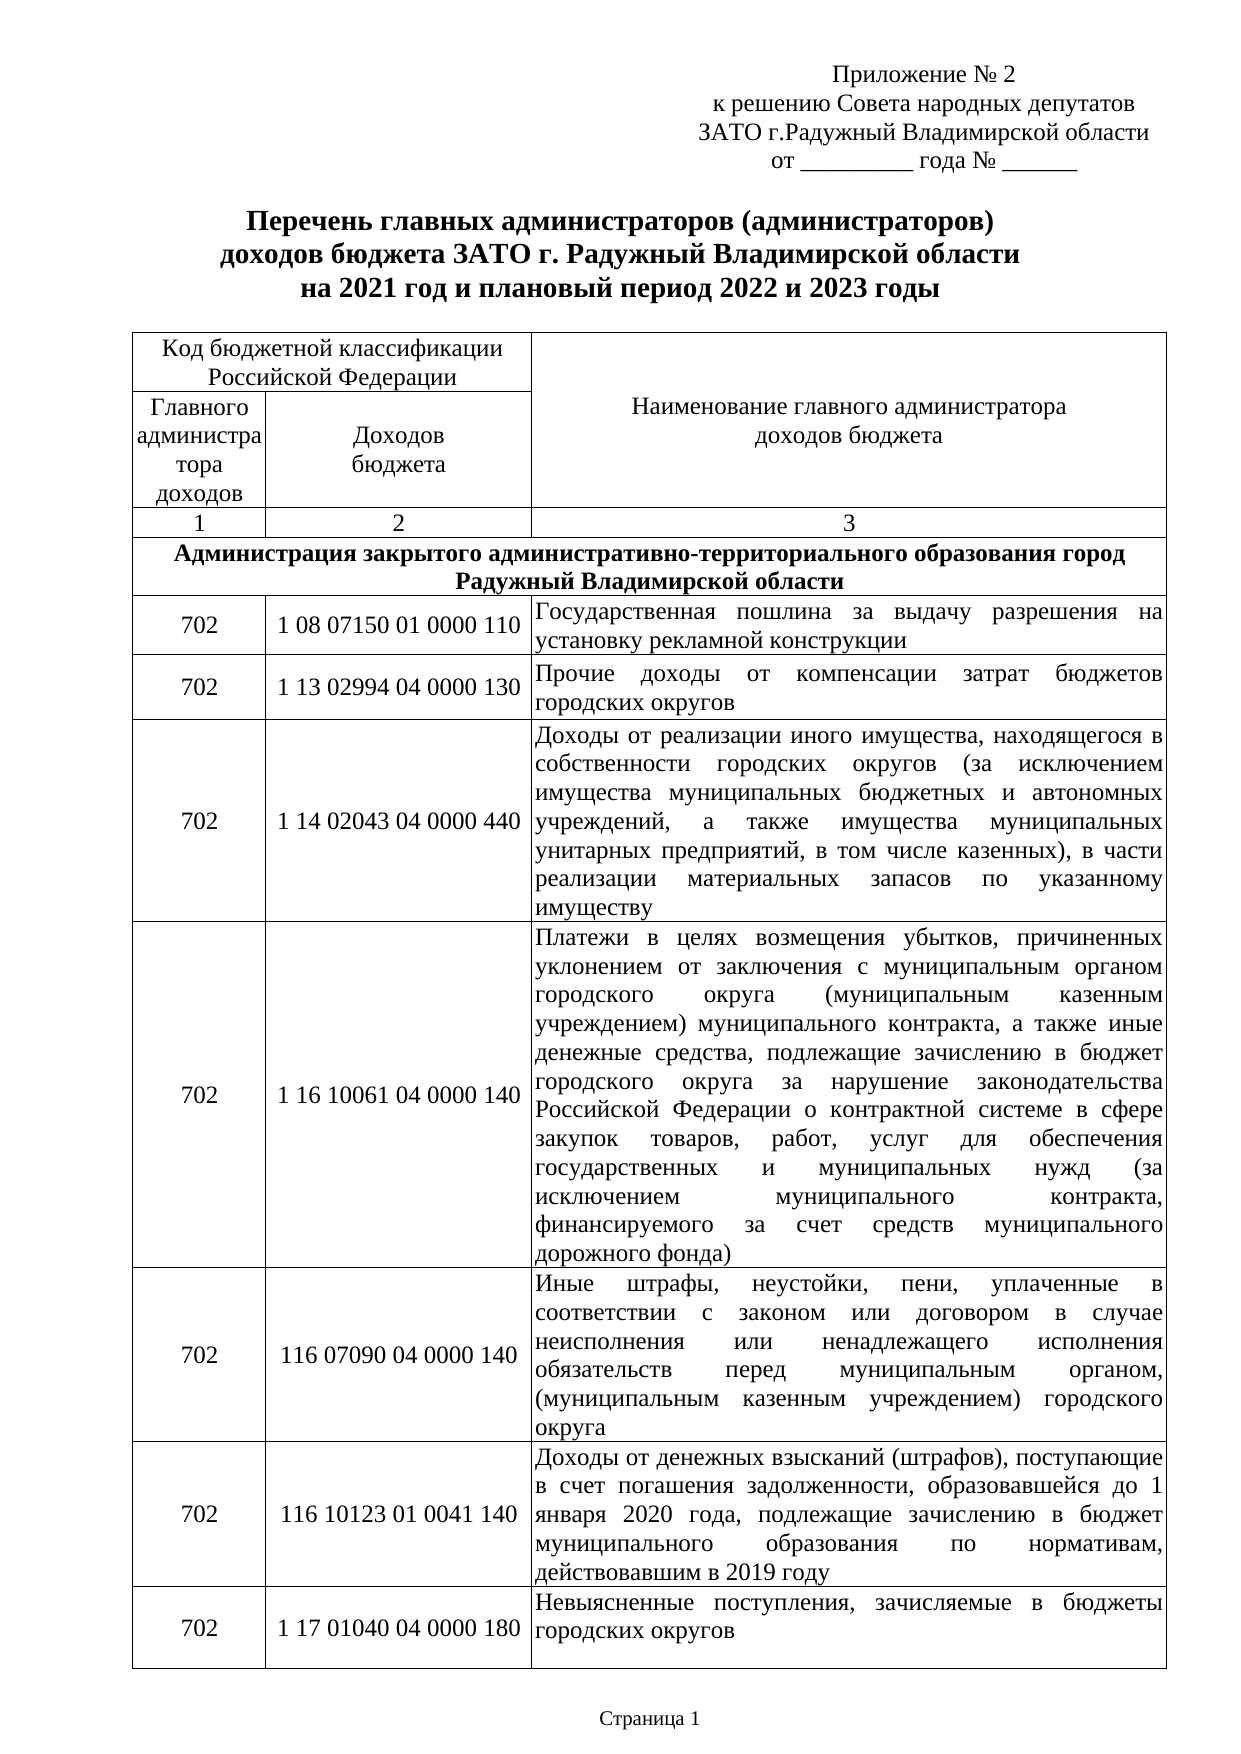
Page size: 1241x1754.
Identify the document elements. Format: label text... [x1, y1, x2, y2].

table_cell 1 14 02043 04 0000 440 [266, 720, 531, 921]
table_cell Администрация закрытого административно-территориального образования город Радужный Владимирской области [133, 538, 1166, 595]
table_cell Невыясненные поступления, зачисляемые в бюджеты городских округов [532, 1587, 1166, 1668]
table_cell Прочие доходы от компенсации затрат бюджетов городских округов [532, 655, 1166, 719]
table_cell 702 [133, 596, 265, 654]
table_cell 702 [133, 922, 265, 1267]
table_cell 116 07090 04 0000 140 [266, 1268, 531, 1441]
table_header Наименование главного администратора доходов бюджета [532, 333, 1166, 507]
text доходов бюджета ЗАТО г. Радужный Владимирской области [118, 236, 1122, 270]
table_cell Доходы от реализации иного имущества, находящегося в собственности городских округов (за исключением имущества муниципальных бюджетных и автономных учреждений, а также имущества муниципальных унитарных предприятий, в том числе казенных), в части реализации материальных запасов по указанному имуществу [532, 720, 1166, 921]
text Перечень главных администраторов (администраторов) [118, 203, 1122, 236]
table_cell 702 [133, 720, 265, 921]
table_cell 702 [133, 1442, 265, 1586]
table_cell 2 [266, 508, 531, 537]
table_cell 1 13 02994 04 0000 130 [266, 655, 531, 719]
table_cell 1 08 07150 01 0000 110 [266, 596, 531, 654]
table_header Приложение № 2 к решению Совета народных депутатов ЗАТО г.Радужный Владимирской области от _________ года № ______ [679, 59, 1168, 203]
table_cell 702 [133, 1268, 265, 1441]
table_cell Платежи в целях возмещения убытков, причиненных уклонением от заключения с муниципальным органом городского округа (муниципальным казенным учреждением) муниципального контракта, а также иные денежные средства, подлежащие зачислению в бюджет городского округа за нарушение законодательства Российской Федерации о контрактной системе в сфере закупок товаров, работ, услуг для обеспечения государственных и муниципальных нужд (за исключением муниципального контракта, финансируемого за счет средств муниципального дорожного фонда) [532, 922, 1166, 1267]
table_cell 1 17 01040 04 0000 180 [266, 1587, 531, 1668]
table_cell 1 16 10061 04 0000 140 [266, 922, 531, 1267]
text на 2021 год и плановый период 2022 и 2023 годы [118, 270, 1122, 303]
table_cell Главного администратора доходов [133, 392, 265, 507]
table_header Код бюджетной классификации Российской Федерации [133, 333, 531, 391]
table_cell Иные штрафы, неустойки, пени, уплаченные в соответствии с законом или договором в случае неисполнения или ненадлежащего исполнения обязательств перед муниципальным органом, (муниципальным казенным учреждением) городского округа [532, 1268, 1166, 1441]
table_cell 702 [133, 655, 265, 719]
table_cell 702 [133, 1587, 265, 1668]
table_cell 1 [133, 508, 265, 537]
table_cell 116 10123 01 0041 140 [266, 1442, 531, 1586]
table_cell Государственная пошлина за выдачу разрешения на установку рекламной конструкции [532, 596, 1166, 654]
table_cell Доходов бюджета [266, 392, 531, 507]
table_cell 3 [532, 508, 1166, 537]
table_cell Доходы от денежных взысканий (штрафов), поступающие в счет погашения задолженности, образовавшейся до 1 января 2020 года, подлежащие зачислению в бюджет муниципального образования по нормативам, действовавшим в 2019 году [532, 1442, 1166, 1586]
